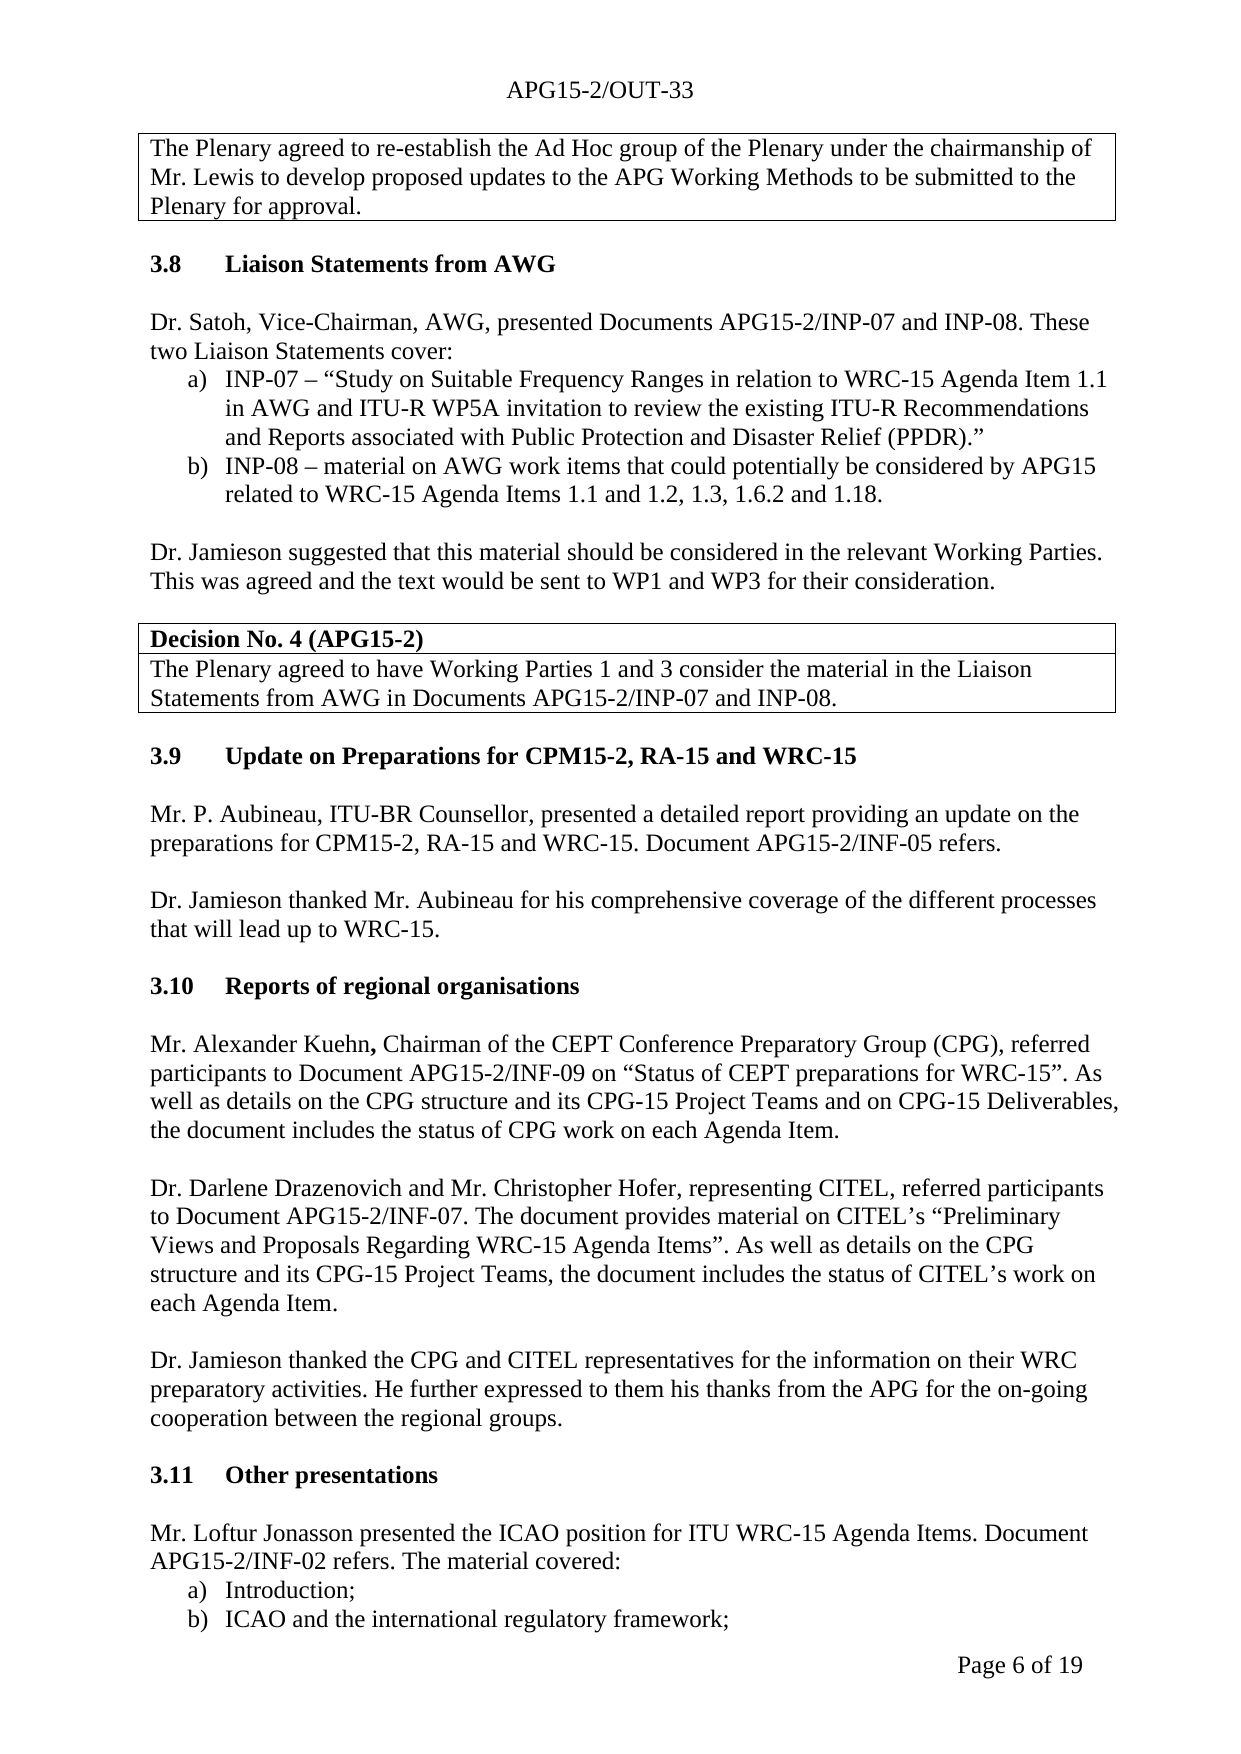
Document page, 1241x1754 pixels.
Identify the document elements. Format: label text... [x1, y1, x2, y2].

text Mr. P. Aubineau, ITU-BR Counsellor, presented a detailed report providing an update on the preparations for CPM15-2, RA-15 and WRC-15. Document APG15-2/INF-05 refers. [150, 799, 1120, 856]
text Mr. Loftur Jonasson presented the ICAO position for ITU WRC-15 Agenda Items. Document APG15-2/INF-02 refers. The material covered: [150, 1518, 1120, 1575]
list INP-07 – “Study on Suitable Frequency Ranges in relation to WRC-15 Agenda Item 1.1 in AWG and ITU-R WP5A invitation to review the existing ITU-R Recommendations and Reports associated with Public Protection and Disaster Relief (PPDR).” [187, 364, 1120, 451]
text Dr. Jamieson thanked the CPG and CITEL representatives for the information on their WRC preparatory activities. He further expressed to them his thanks from the APG for the on-going cooperation between the regional groups. [150, 1345, 1120, 1431]
text Dr. Jamieson thanked Mr. Aubineau for his comprehensive coverage of the different processes that will lead up to WRC-15. [150, 885, 1120, 943]
text 3.9 Update on Preparations for CPM15-2, RA-15 and WRC-15 [150, 741, 1120, 770]
text Mr. Alexander Kuehn, Chairman of the CEPT Conference Preparatory Group (CPG), referred participants to Document APG15-2/INF-09 on “Status of CEPT preparations for WRC-15”. As well as details on the CPG structure and its CPG-15 Project Teams and on CPG-15 Deliverables, the document includes the status of CPG work on each Agenda Item. [150, 1029, 1120, 1144]
table_cell The Plenary agreed to re-establish the Ad Hoc group of the Plenary under the chairmanship of Mr. Lewis to develop proposed updates to the APG Working Methods to be submitted to the Plenary for approval. [139, 134, 1115, 220]
text Dr. Satoh, Vice-Chairman, AWG, presented Documents APG15-2/INP-07 and INP-08. These two Liaison Statements cover: [150, 307, 1120, 364]
table_cell The Plenary agreed to have Working Parties 1 and 3 consider the material in the Liaison Statements from AWG in Documents APG15-2/INP-07 and INP-08. [139, 654, 1115, 712]
text 3.8 Liaison Statements from AWG [150, 249, 1120, 278]
text 3.10 Reports of regional organisations [150, 971, 1120, 1000]
text 3.11 Other presentations [150, 1460, 1120, 1489]
text Dr. Darlene Drazenovich and Mr. Christopher Hofer, representing CITEL, referred participants to Document APG15-2/INF-07. The document provides material on CITEL’s “Preliminary Views and Proposals Regarding WRC-15 Agenda Items”. As well as details on the CPG structure and its CPG-15 Project Teams, the document includes the status of CITEL’s work on each Agenda Item. [150, 1173, 1120, 1316]
table_header Decision No. 4 (APG15-2) [139, 624, 1115, 653]
text Dr. Jamieson suggested that this material should be considered in the relevant Working Parties. This was agreed and the text would be sent to WP1 and WP3 for their consideration. [150, 537, 1120, 594]
list ICAO and the international regulatory framework; [187, 1604, 1120, 1633]
list INP-08 – material on AWG work items that could potentially be considered by APG15 related to WRC-15 Agenda Items 1.1 and 1.2, 1.3, 1.6.2 and 1.18. [187, 451, 1120, 508]
list Introduction; [187, 1575, 1120, 1604]
